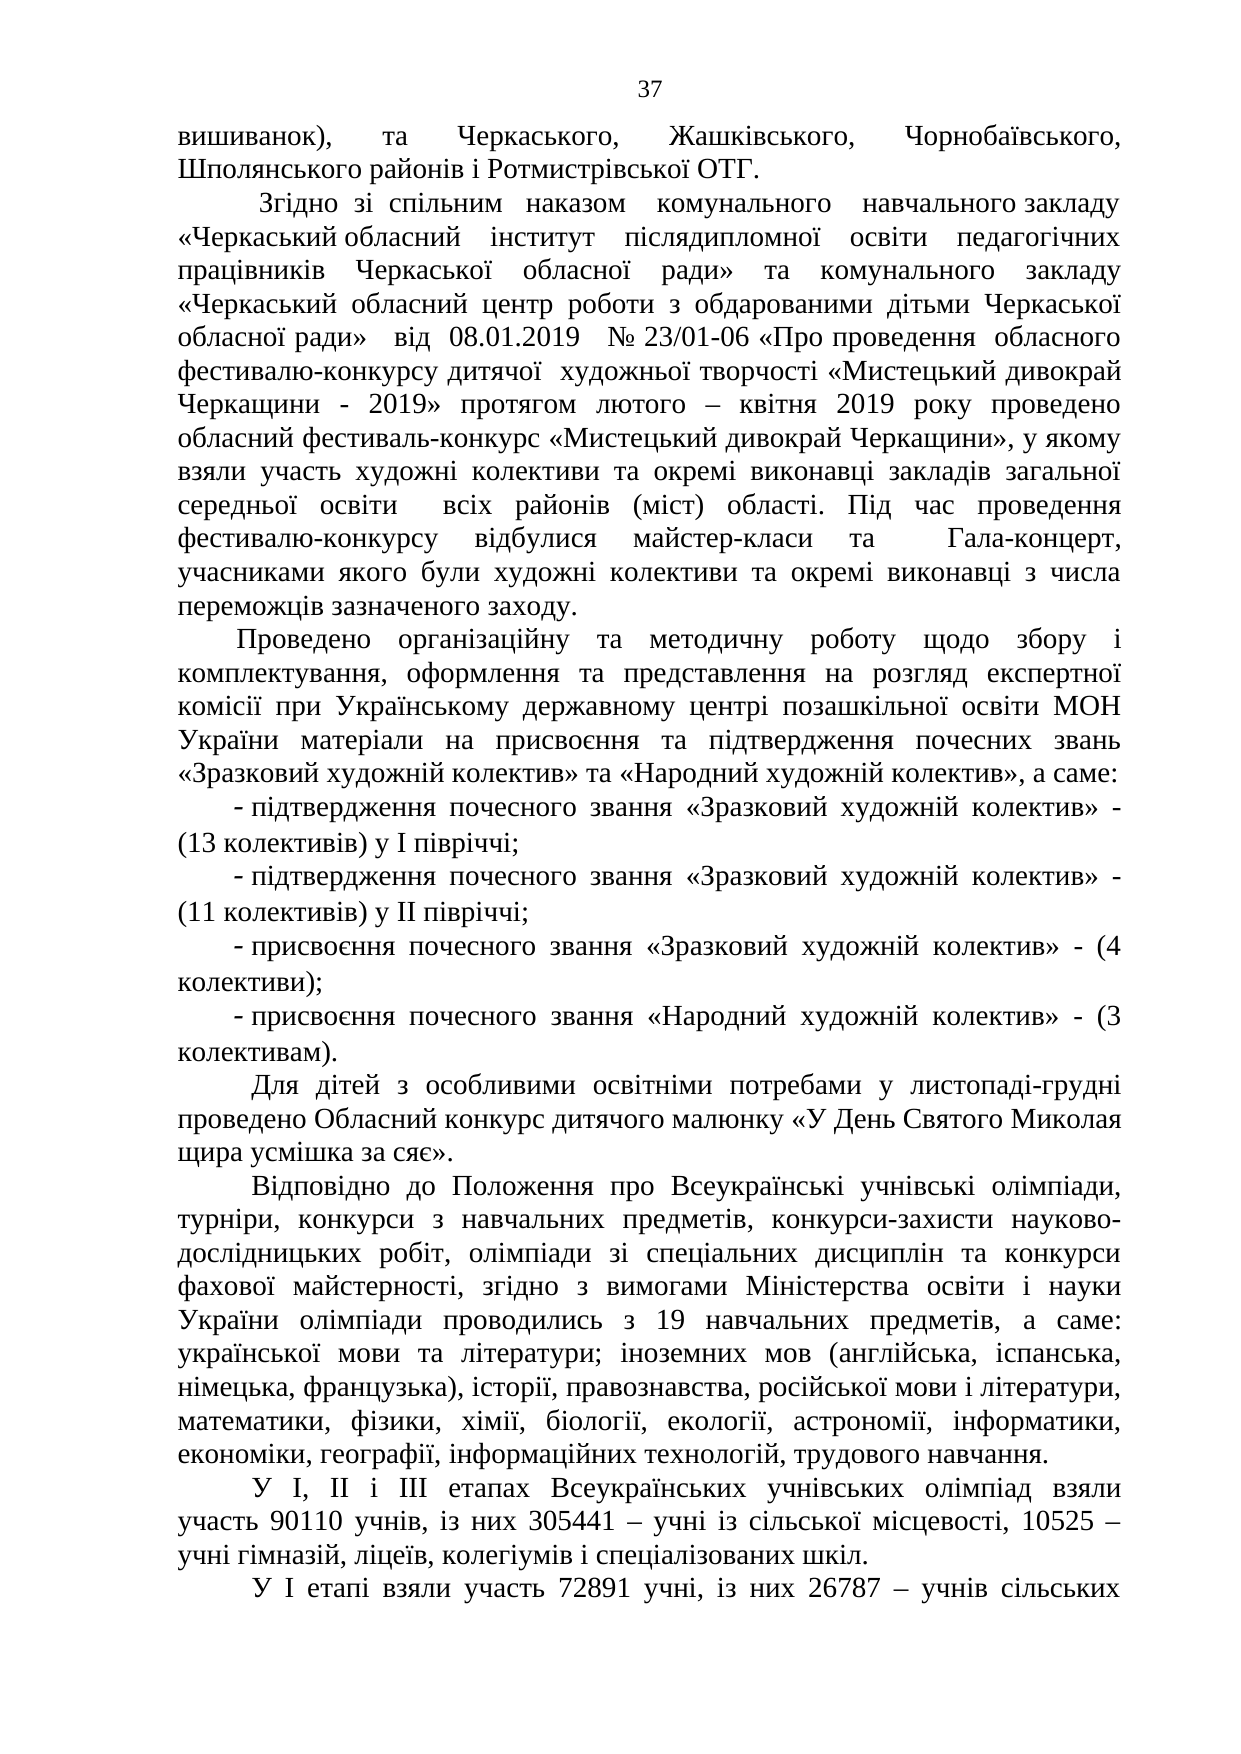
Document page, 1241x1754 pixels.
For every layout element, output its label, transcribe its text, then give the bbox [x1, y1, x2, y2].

list підтвердження почесного звання «Зразковий художній колектив» - (11 колективів) у ІІ півріччі; [177, 858, 1122, 928]
text Для дітей з особливими освітніми потребами у листопаді-грудні проведено Обласний конкурс дитячого малюнку «У День Святого Миколая щира усмішка за сяє». [177, 1067, 1122, 1168]
list присвоєння почесного звання «Зразковий художній колектив» - (4 колективи); [177, 928, 1122, 998]
list присвоєння почесного звання «Народний художній колектив» - (3 колективам). [177, 998, 1122, 1067]
text Проведено організаційну та методичну роботу щодо збору і комплектування, оформлення та представлення на розгляд експертної комісії при Українському державному центрі позашкільної освіти МОН України матеріали на присвоєння та підтвердження почесних звань «Зразковий художній колектив» та «Народний художній колектив», а саме: [177, 621, 1122, 789]
text Відповідно до Положення про Всеукраїнські учнівські олімпіади, турніри, конкурси з навчальних предметів, конкурси-захисти науково-дослідницьких робіт, олімпіади зі спеціальних дисциплін та конкурси фахової майстерності, згідно з вимогами Міністерства освіти і науки України олімпіади проводились з 19 навчальних предметів, а саме: української мови та літератури; іноземних мов (англійська, іспанська, німецька, французька), історії, правознавства, російської мови і літератури, математики, фізики, хімії, біології, екології, астрономії, інформатики, економіки, географії, інформаційних технологій, трудового навчання. [177, 1168, 1122, 1470]
text У І, ІІ і ІІІ етапах Всеукраїнських учнівських олімпіад взяли участь 90110 учнів, із них 305441 – учні із сільської місцевості, 10525 – учні гімназій, ліцеїв, колегіумів і спеціалізованих шкіл. [177, 1470, 1122, 1570]
list підтвердження почесного звання «Зразковий художній колектив» - (13 колективів) у І півріччі; [177, 789, 1122, 858]
text У I етапі взяли участь 72891 учні, із них 26787 – учнів сільських шкіл, 6112 – учні ліцеїв, гімназій, колегіумів і спеціалізованих шкіл. [177, 1570, 1122, 1604]
text Згідно зі спільним наказом комунального навчального закладу «Черкаський обласний інститут післядипломної освіти педагогічних працівників Черкаської обласної ради» та комунального закладу «Черкаський обласний центр роботи з обдарованими дітьми Черкаської обласної ради» від 08.01.2019 № 23/01-06 «Про проведення обласного фестивалю-конкурсу дитячої художньої творчості «Мистецький дивокрай Черкащини - 2019» протягом лютого – квітня 2019 року проведено обласний фестиваль-конкурс «Мистецький дивокрай Черкащини», у якому взяли участь художні колективи та окремі виконавці закладів загальної середньої освіти всіх районів (міст) області. Під час проведення фестивалю-конкурсу відбулися майстер-класи та Гала-концерт, учасниками якого були художні колективи та окремі виконавці з числа переможців зазначеного заходу. [177, 185, 1122, 621]
